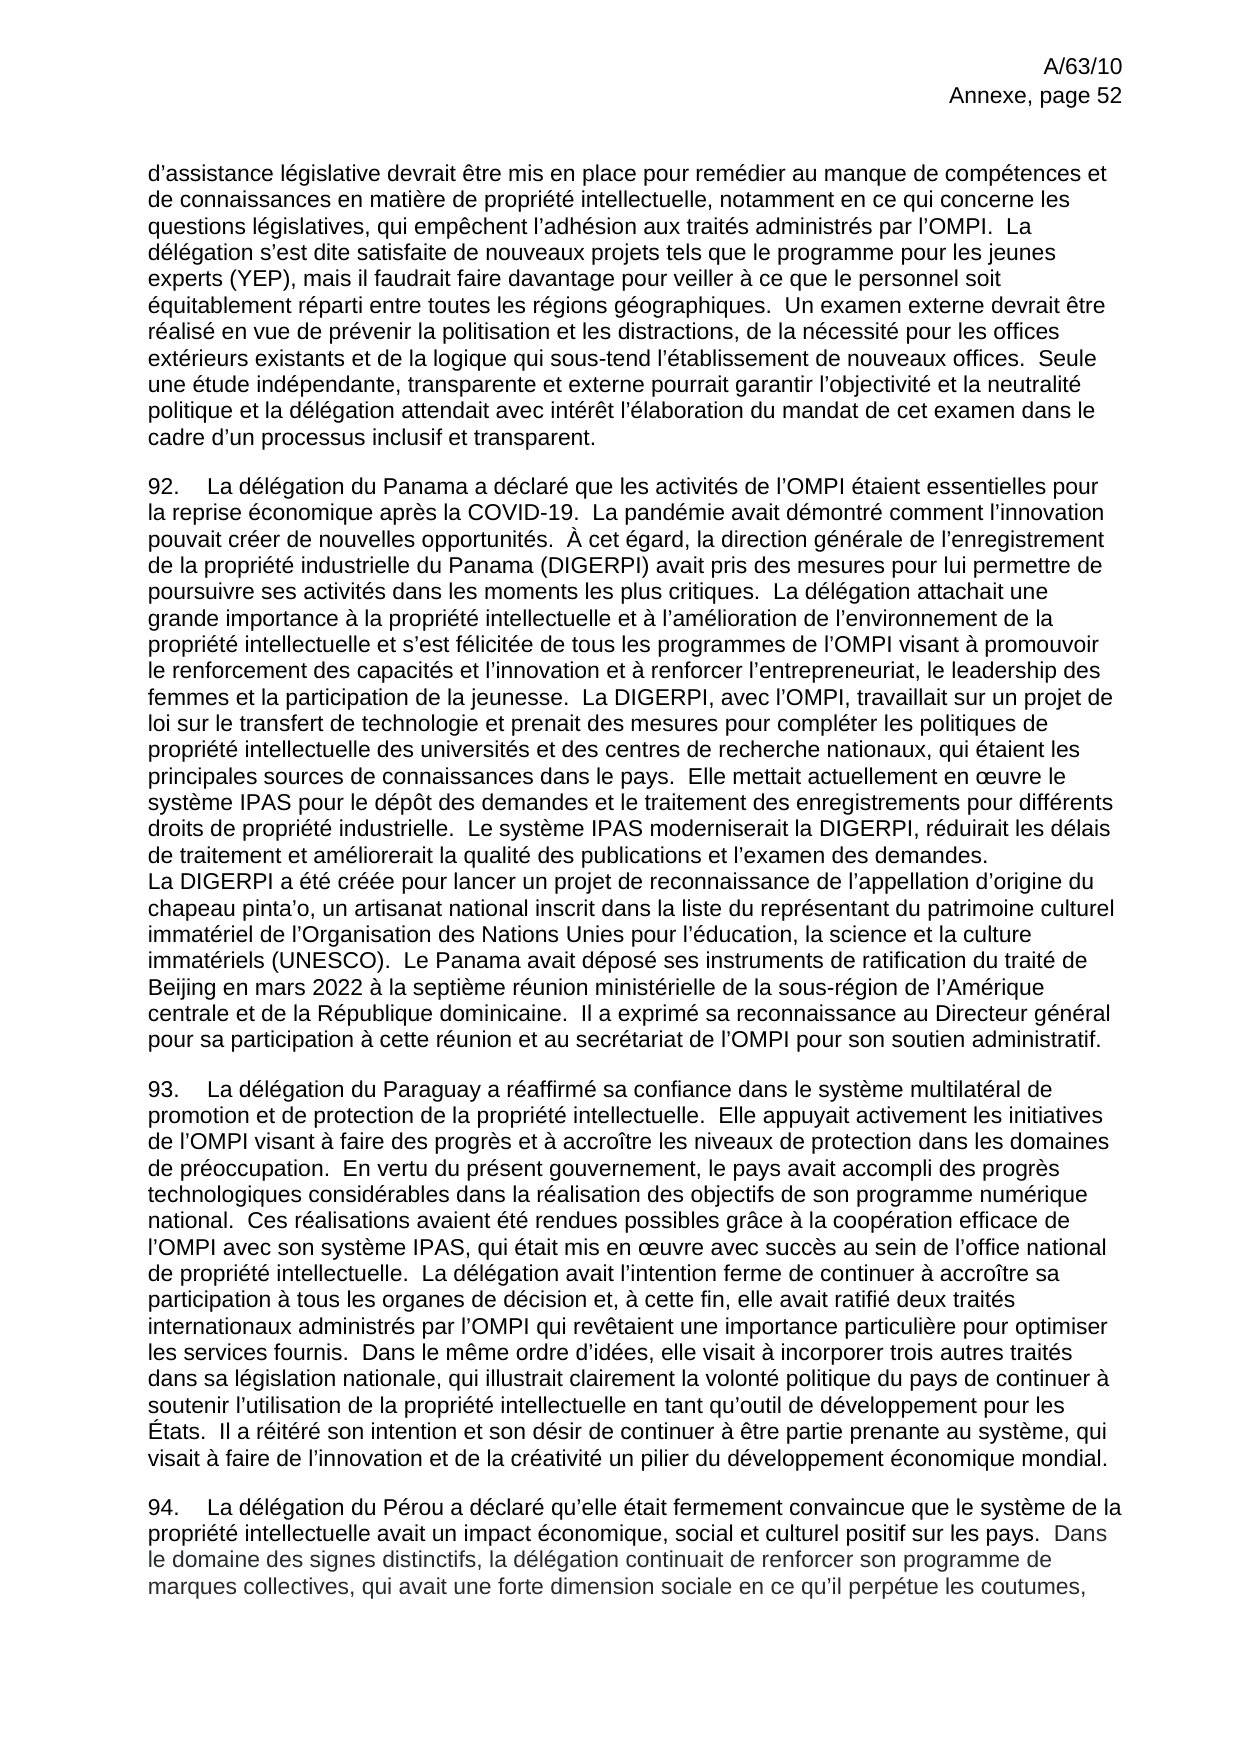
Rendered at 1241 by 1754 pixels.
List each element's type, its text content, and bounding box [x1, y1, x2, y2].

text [148, 160, 1122, 450]
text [148, 1494, 1122, 1599]
text La délégation du Paraguay a réaffirmé sa confiance dans le système multilatéral de promotion et de protection de la propriété intellectuelle. Elle appuyait activement les initiatives de l’OMPI visant à faire des progrès et à accroître les niveaux de protection dans les domaines de préoccupation. En vertu du présent gouvernement, le pays avait accompli des progrès technologiques considérables dans la réalisation des objectifs de son programme numérique national. Ces réalisations avaient été rendues possibles grâce à la coopération efficace de l’OMPI avec son système IPAS, qui était mis en œuvre avec succès au sein de l’office national de propriété intellectuelle. La délégation avait l’intention ferme de continuer à accroître sa participation à tous les organes de décision et, à cette fin, elle avait ratifié deux traités internationaux administrés par l’OMPI qui revêtaient une importance particulière pour optimiser les services fournis. Dans le même ordre d’idées, elle visait à incorporer trois autres traités dans sa législation nationale, qui illustrait clairement la volonté politique du pays de continuer à soutenir l’utilisation de la propriété intellectuelle en tant qu’outil de développement pour les États. Il a réitéré son intention et son désir de continuer à être partie prenante au système, qui visait à faire de l’innovation et de la créativité un pilier du développement économique mondial. [148, 1076, 1122, 1471]
text La délégation du Panama a déclaré que les activités de l’OMPI étaient essentielles pour la reprise économique après la COVID-19. La pandémie avait démontré comment l’innovation pouvait créer de nouvelles opportunités. À cet égard, la direction générale de l’enregistrement de la propriété industrielle du Panama (DIGERPI) avait pris des mesures pour lui permettre de poursuivre ses activités dans les moments les plus critiques. La délégation attachait une grande importance à la propriété intellectuelle et à l’amélioration de l’environnement de la propriété intellectuelle et s’est félicitée de tous les programmes de l’OMPI visant à promouvoir le renforcement des capacités et l’innovation et à renforcer l’entrepreneuriat, le leadership des femmes et la participation de la jeunesse. La DIGERPI, avec l’OMPI, travaillait sur un projet de loi sur le transfert de technologie et prenait des mesures pour compléter les politiques de propriété intellectuelle des universités et des centres de recherche nationaux, qui étaient les principales sources de connaissances dans le pays. Elle mettait actuellement en œuvre le système IPAS pour le dépôt des demandes et le traitement des enregistrements pour différents droits de propriété industrielle. Le système IPAS moderniserait la DIGERPI, réduirait les délais de traitement et améliorerait la qualité des publications et l’examen des demandes. La DIGERPI a été créée pour lancer un projet de reconnaissance de l’appellation d’origine du chapeau pinta’o, un artisanat national inscrit dans la liste du représentant du patrimoine culturel immatériel de l’Organisation des Nations Unies pour l’éducation, la science et la culture immatériels (UNESCO). Le Panama avait déposé ses instruments de ratification du traité de Beijing en mars 2022 à la septième réunion ministérielle de la sous-région de l’Amérique centrale et de la République dominicaine. Il a exprimé sa reconnaissance au Directeur général pour sa participation à cette réunion et au secrétariat de l’OMPI pour son soutien administratif. [148, 473, 1122, 1053]
